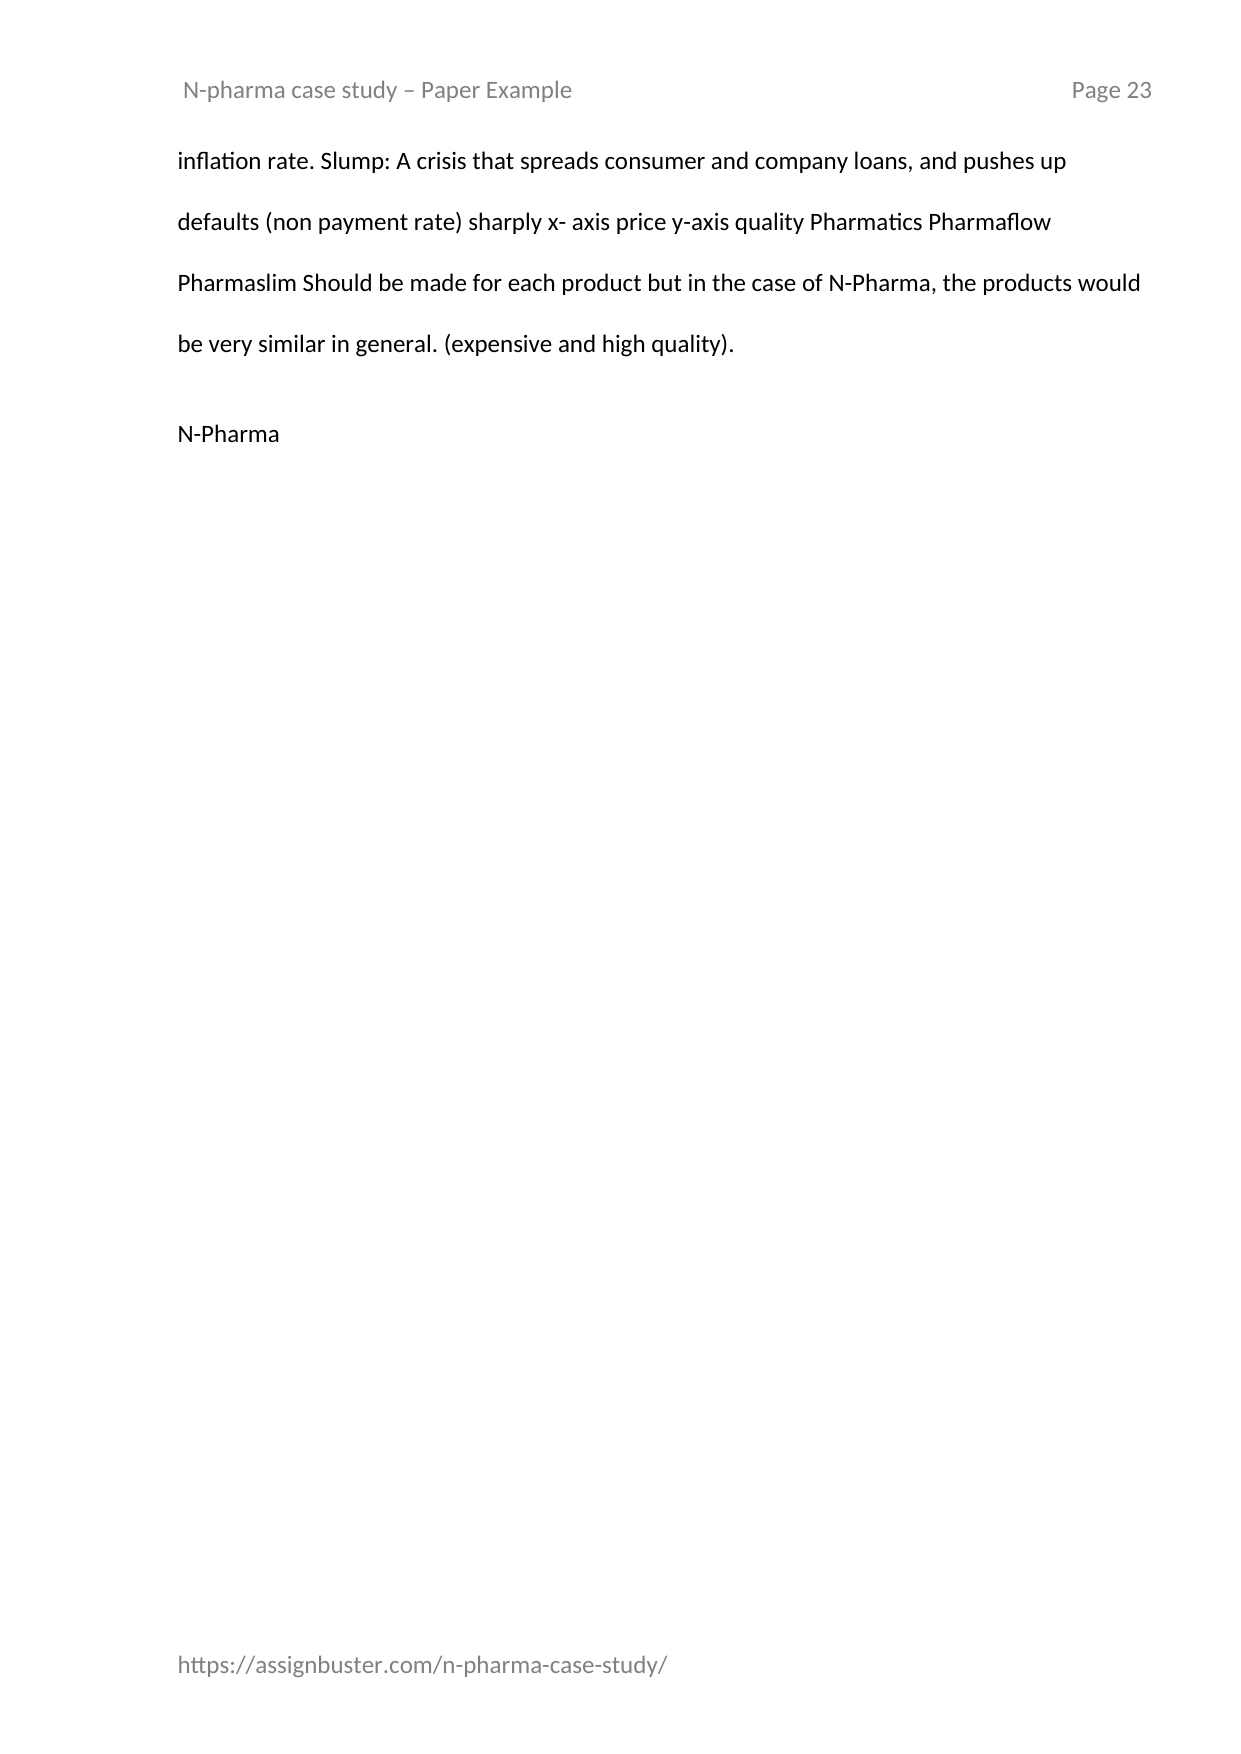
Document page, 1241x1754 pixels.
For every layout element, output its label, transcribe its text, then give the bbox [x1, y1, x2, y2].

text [177, 145, 1152, 359]
text N-Pharma [177, 419, 1152, 449]
